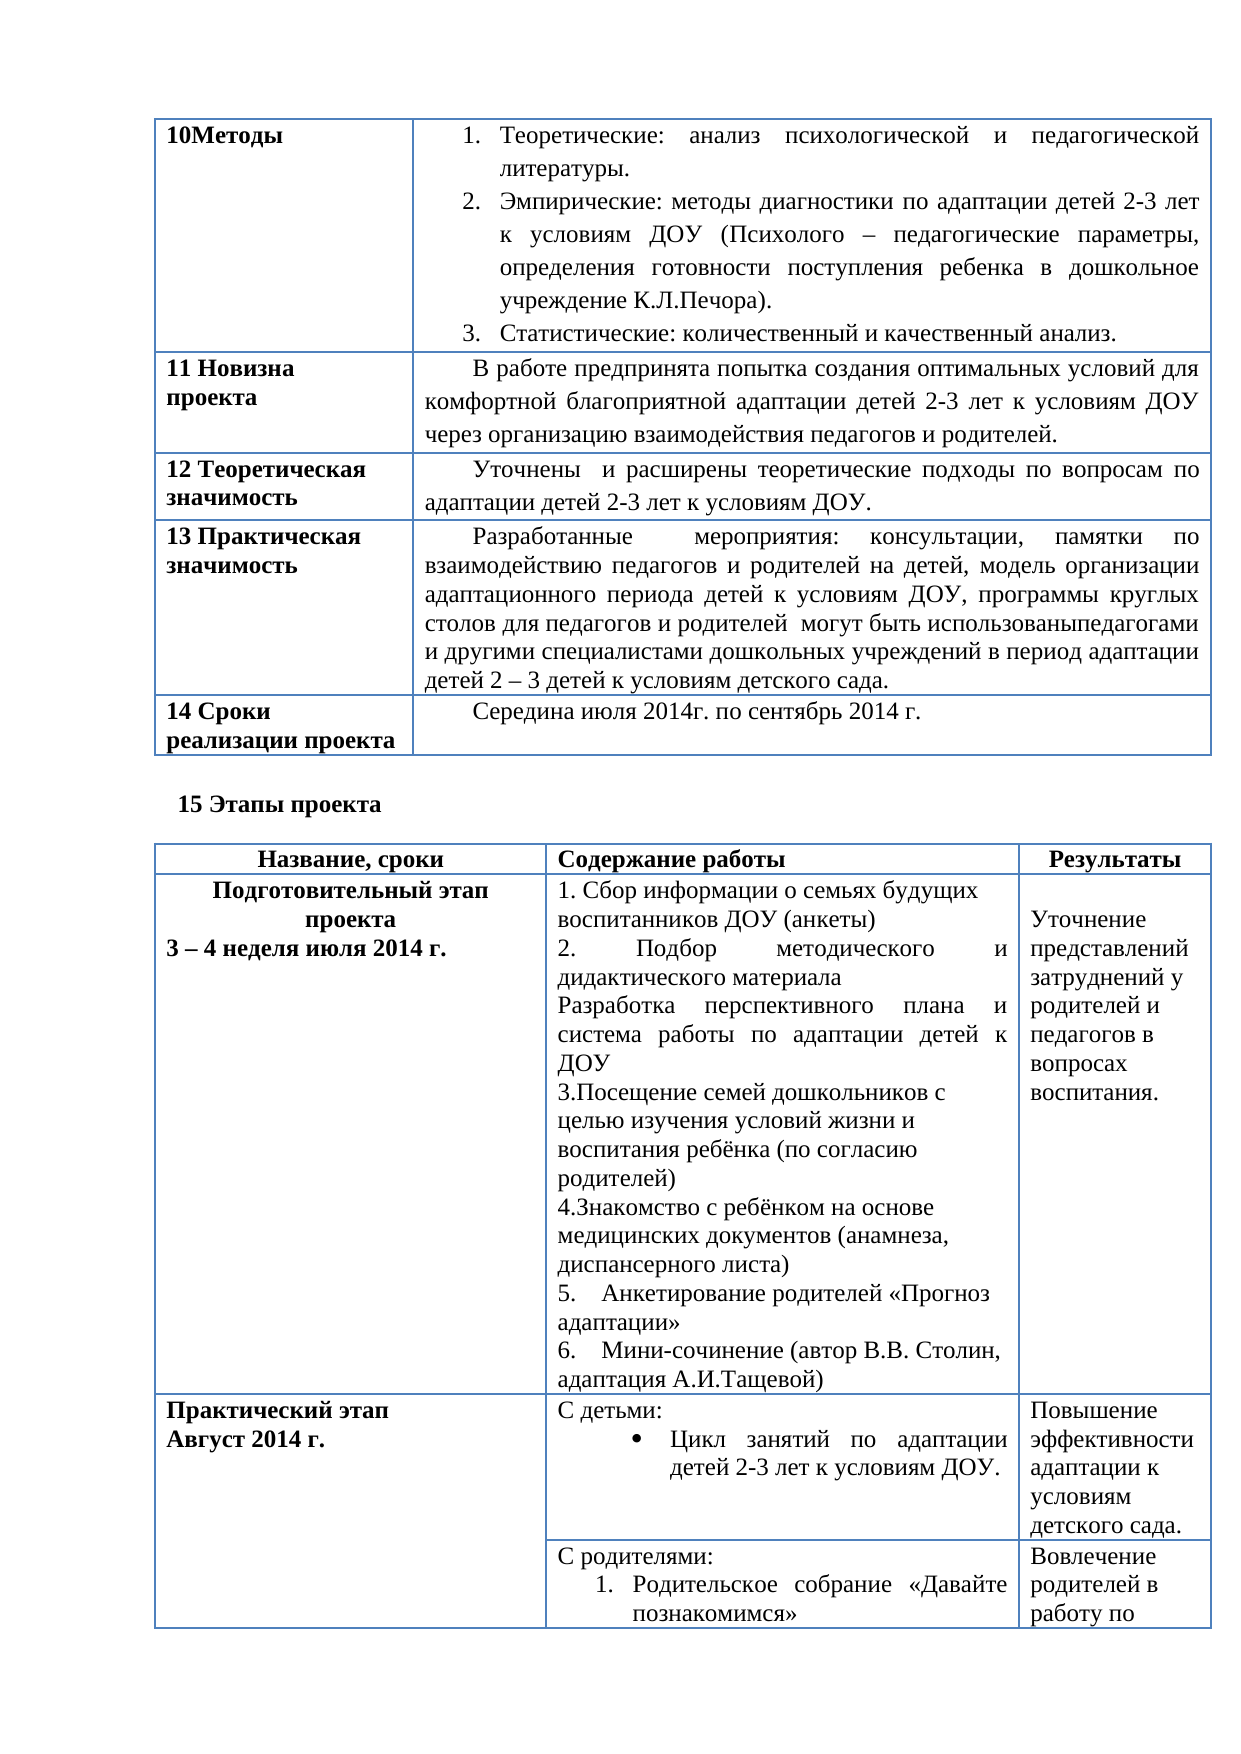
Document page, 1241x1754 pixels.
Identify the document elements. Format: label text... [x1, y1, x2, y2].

table_header Название, сроки [156, 845, 545, 873]
table_cell Теоретические: анализ психологической и педагогической литературы. Эмпирические: методы диагностики по адаптации детей 2-3 лет к условиям ДОУ (Психолого – педагогические параметры, определения готовности поступления ребенка в дошкольное учреждение К.Л.Печора). Статистические: количественный и качественный анализ. [414, 120, 1210, 351]
table_cell Уточнение представлений затруднений у родителей и педагогов в вопросах воспитания. [1020, 875, 1210, 1393]
table_cell 1. Сбор информации о семьях будущих воспитанников ДОУ (анкеты) 2. Подбор методического и дидактического материала Разработка перспективного плана и система работы по адаптации детей к ДОУ 3.Посещение семей дошкольников с целью изучения условий жизни и воспитания ребёнка (по согласию родителей) 4.Знакомство с ребёнком на основе медицинских документов (анамнеза, диспансерного листа) 5. Анкетирование родителей «Прогноз адаптации» 6. Мини-сочинение (автор В.В. Столин, адаптация А.И.Тащевой) [547, 875, 1018, 1393]
table_header Результаты [1020, 845, 1210, 873]
table_cell 10Методы [156, 120, 412, 351]
table_cell 14 Сроки реализации проекта [156, 696, 412, 753]
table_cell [1020, 1541, 1210, 1627]
text 15 Этапы проекта [177, 789, 1152, 817]
table_header Содержание работы [547, 845, 1018, 873]
table_cell 12 Теоретическая значимость [156, 454, 412, 519]
table_cell Практический этап Август 2014 г. [156, 1395, 545, 1627]
table_cell В работе предпринята попытка создания оптимальных условий для комфортной благоприятной адаптации детей 2-3 лет к условиям ДОУ через организацию взаимодействия педагогов и родителей. [414, 353, 1210, 452]
table_cell Подготовительный этап проекта 3 – 4 неделя июля 2014 г. [156, 875, 545, 1393]
table_cell 13 Практическая значимость [156, 521, 412, 694]
table_cell 11 Новизна проекта [156, 353, 412, 452]
table_cell Уточнены и расширены теоретические подходы по вопросам по адаптации детей 2-3 лет к условиям ДОУ. [414, 454, 1210, 519]
table_cell С детьми: Цикл занятий по адаптации детей 2-3 лет к условиям ДОУ. [547, 1395, 1018, 1539]
table_cell Повышение эффективности адаптации к условиям детского сада. [1020, 1395, 1210, 1539]
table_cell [547, 1541, 1018, 1627]
table_cell Середина июля 2014г. по сентябрь 2014 г. [414, 696, 1210, 753]
table_cell Разработанные мероприятия: консультации, памятки по взаимодействию педагогов и родителей на детей, модель организации адаптационного периода детей к условиям ДОУ, программы круглых столов для педагогов и родителей могут быть использованыпедагогами и другими специалистами дошкольных учреждений в период адаптации детей 2 – 3 детей к условиям детского сада. [414, 521, 1210, 694]
